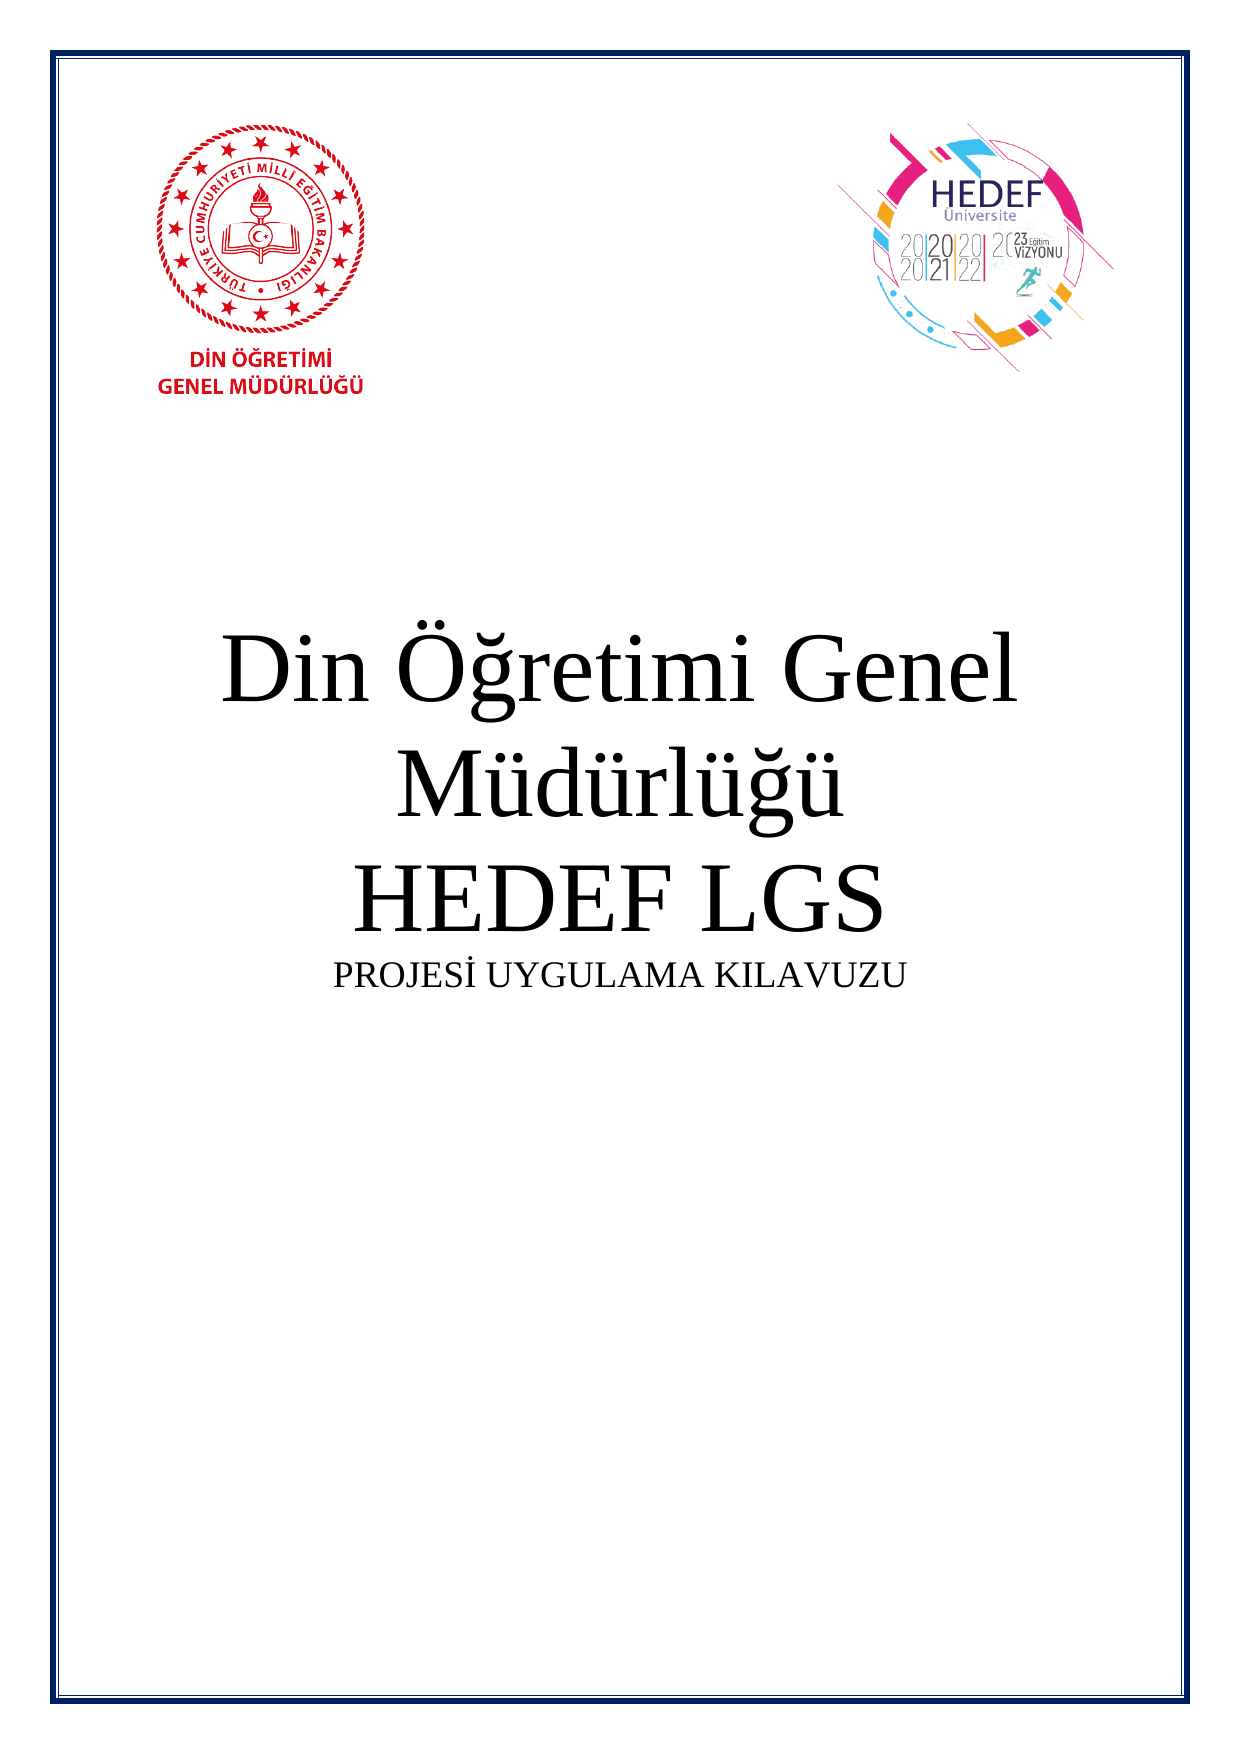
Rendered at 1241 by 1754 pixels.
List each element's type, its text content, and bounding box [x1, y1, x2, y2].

text HEDEF LGS [147, 837, 1093, 952]
text PROJESİ UYGULAMA KILAVUZU [147, 952, 1093, 996]
picture [837, 123, 1114, 372]
text Din Öğretimi Genel Müdürlüğü [147, 607, 1093, 837]
picture [156, 125, 365, 400]
